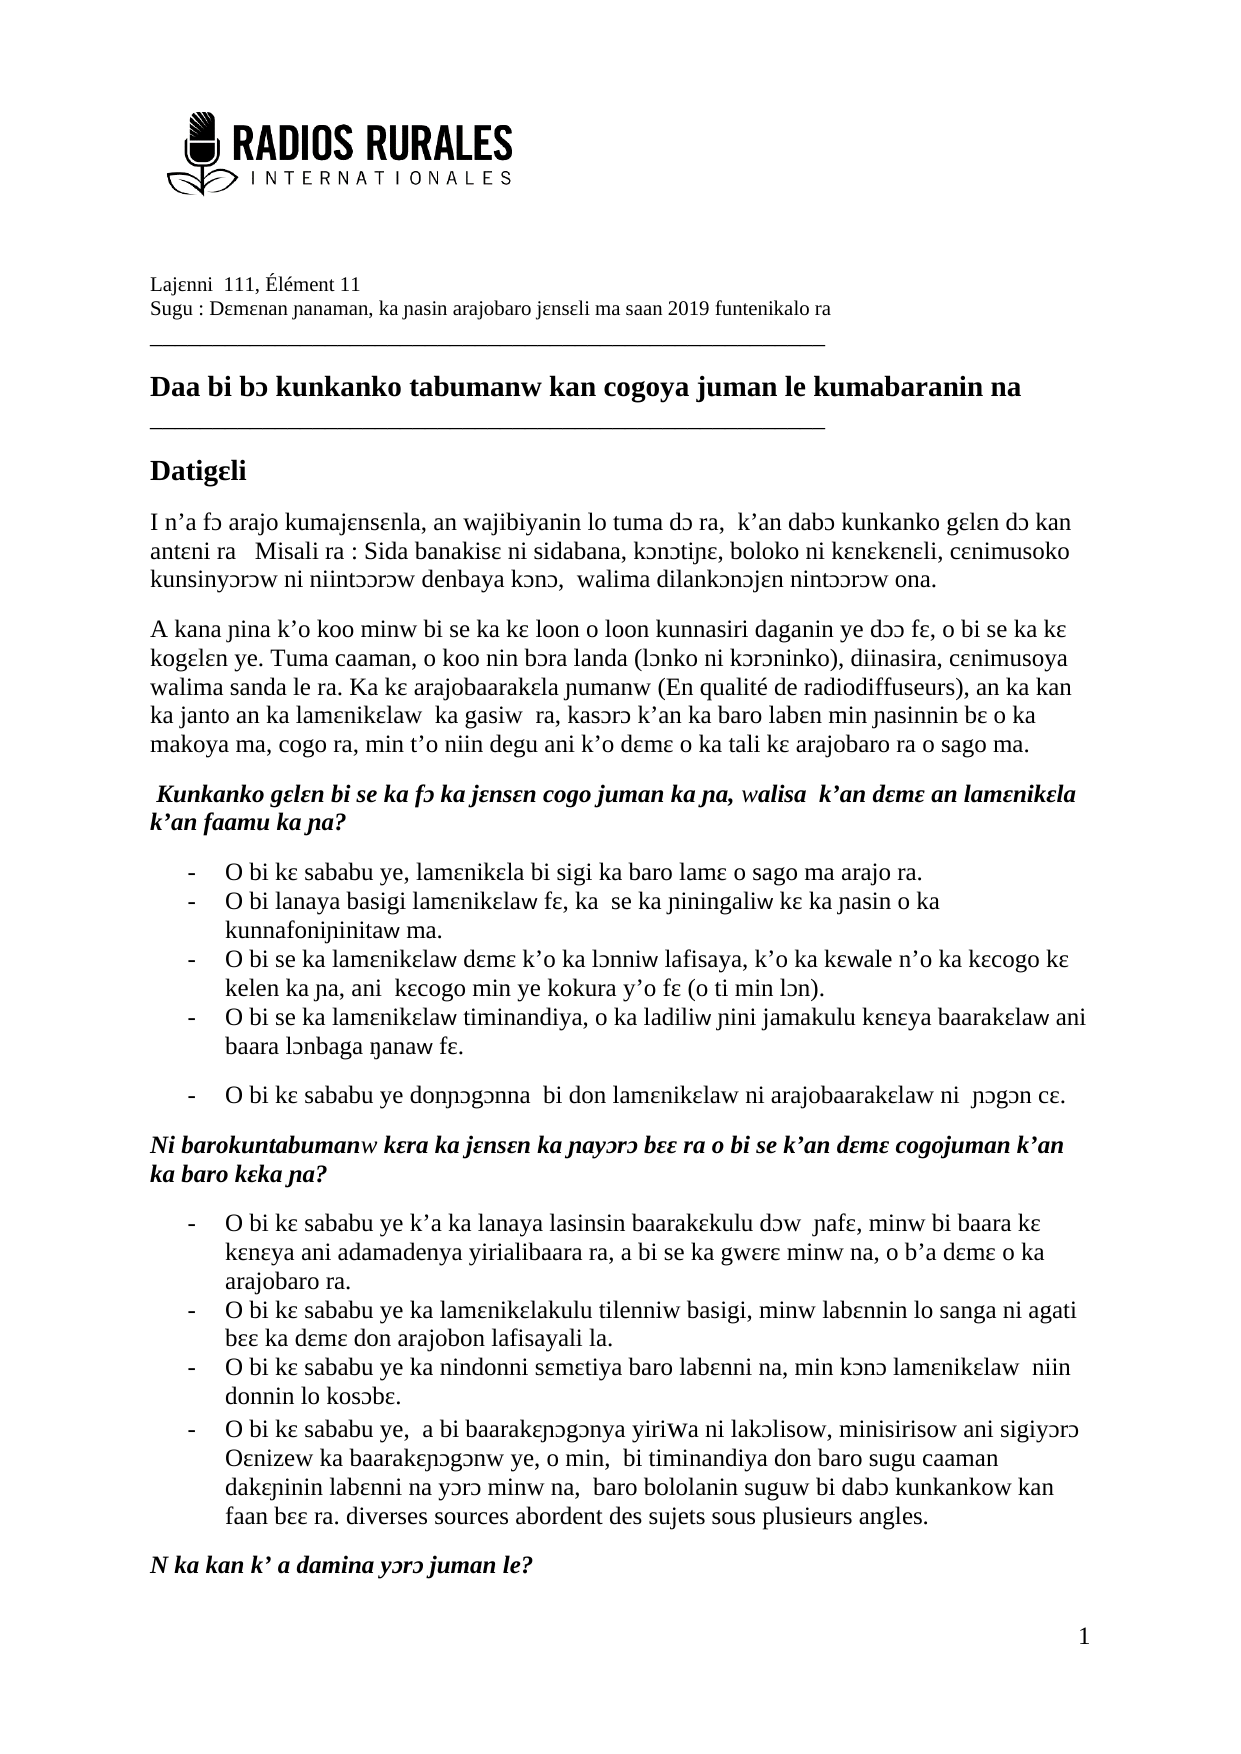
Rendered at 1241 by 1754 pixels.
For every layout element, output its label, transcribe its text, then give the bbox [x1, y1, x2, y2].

text Datigɛli [150, 453, 1090, 486]
list O bi kɛ sababu ye donɲɔgɔnna bi don lamɛnikɛlaw ni arajobaarakɛlaw ni ɲɔgɔn cɛ. [187, 1081, 1090, 1109]
list O bi lanaya basigi lamɛnikɛlaw fɛ, ka se ka ɲiningaliw kɛ ka ɲasin o ka kunnafoniɲinitaw ma. [187, 886, 1090, 944]
list O bi kɛ sababu ye k’a ka lanaya lasinsin baarakɛkulu dɔw ɲafɛ, minw bi baara kɛ kɛnɛya ani adamadenya yirialibaara ra, a bi se ka gwɛrɛ minw na, o b’a dɛmɛ o ka arajobaro ra. [187, 1208, 1090, 1295]
list O bi se ka lamɛnikɛlaw timinandiya, o ka ladiliw ɲini jamakulu kɛnɛya baarakɛlaw ani baara lɔnbaga ŋanaw fɛ. [187, 1002, 1090, 1060]
text Ni barokuntabumanw kɛra ka jɛnsɛn ka ɲayɔrɔ bɛɛ ra o bi se k’an dɛmɛ cogojuman k’an ka baro kɛka ɲa? [150, 1130, 1090, 1188]
text N ka kan k’ a damina yɔrɔ juman le? [150, 1550, 1090, 1579]
list O bi kɛ sababu ye, lamɛnikɛla bi sigi ka baro lamɛ o sago ma arajo ra. [187, 857, 1090, 886]
subtitle ______________________________________________________ [150, 320, 1090, 349]
list O bi kɛ sababu ye ka lamɛnikɛlakulu tilenniw basigi, minw labɛnnin lo sanga ni agati bɛɛ ka dɛmɛ don arajobon lafisayali la. [187, 1295, 1090, 1352]
text I n’a fɔ arajo kumajɛnsɛnla, an wajibiyanin lo tuma dɔ ra, k’an dabɔ kunkanko gɛlɛn dɔ kan antɛni ra Misali ra : Sida banakisɛ ni sidabana, kɔnɔtiɲɛ, boloko ni kɛnɛkɛnɛli, cɛnimusoko kunsinyɔrɔw ni niintɔɔrɔw denbaya kɔnɔ, walima dilankɔnɔjɛn nintɔɔrɔw ona. [150, 507, 1090, 593]
list O bi se ka lamɛnikɛlaw dɛmɛ k’o ka lɔnniw lafisaya, k’o ka kɛwale n’o ka kɛcogo kɛ kelen ka ɲa, ani kɛcogo min ye kokura y’o fɛ (o ti min lɔn). [187, 944, 1090, 1002]
picture [145, 106, 529, 201]
text ______________________________________________________ [150, 403, 1090, 432]
text A kana ɲina k’o koo minw bi se ka kɛ loon o loon kunnasiri daganin ye dɔɔ fɛ, o bi se ka kɛ kogɛlɛn ye. Tuma caaman, o koo nin bɔra landa (lɔnko ni kɔrɔninko), diinasira, cɛnimusoya walima sanda le ra. Ka kɛ arajobaarakɛla ɲumanw (En qualité de radiodiffuseurs), an ka kan ka janto an ka lamɛnikɛlaw ka gasiw ra, kasɔrɔ k’an ka baro labɛn min ɲasinnin bɛ o ka makoya ma, cogo ra, min t’o niin degu ani k’o dɛmɛ o ka tali kɛ arajobaro ra o sago ma. [150, 614, 1090, 758]
list O bi kɛ sababu ye ka nindonni sɛmɛtiya baro labɛnni na, min kɔnɔ lamɛnikɛlaw niin donnin lo kosɔbɛ. [187, 1352, 1090, 1410]
text Daa bi bɔ kunkanko tabumanw kan cogoya juman le kumabaranin na [150, 369, 1090, 403]
list O bi kɛ sababu ye, a bi baarakɛɲɔgɔnya yiriwa ni lakɔlisow, minisirisow ani sigiyɔrɔ Oɛnizew ka baarakɛɲɔgɔnw ye, o min, bi timinandiya don baro sugu caaman dakɛɲinin labɛnni na yɔrɔ minw na, baro bololanin suguw bi dabɔ kunkankow kan faan bɛɛ ra. diverses sources abordent des sujets sous plusieurs angles. [187, 1410, 1090, 1529]
text Kunkanko gɛlɛn bi se ka fɔ ka jɛnsɛn cogo juman ka ɲa, walisa k’an dɛmɛ an lamɛnikɛla k’an faamu ka ɲa? [150, 779, 1090, 836]
text Sugu : Dɛmɛnan ɲanaman, ka ɲasin arajobaro jɛnsɛli ma saan 2019 funtenikalo ra [150, 296, 1090, 320]
subtitle Lajɛnni 111, Élément 11 [150, 272, 1090, 296]
